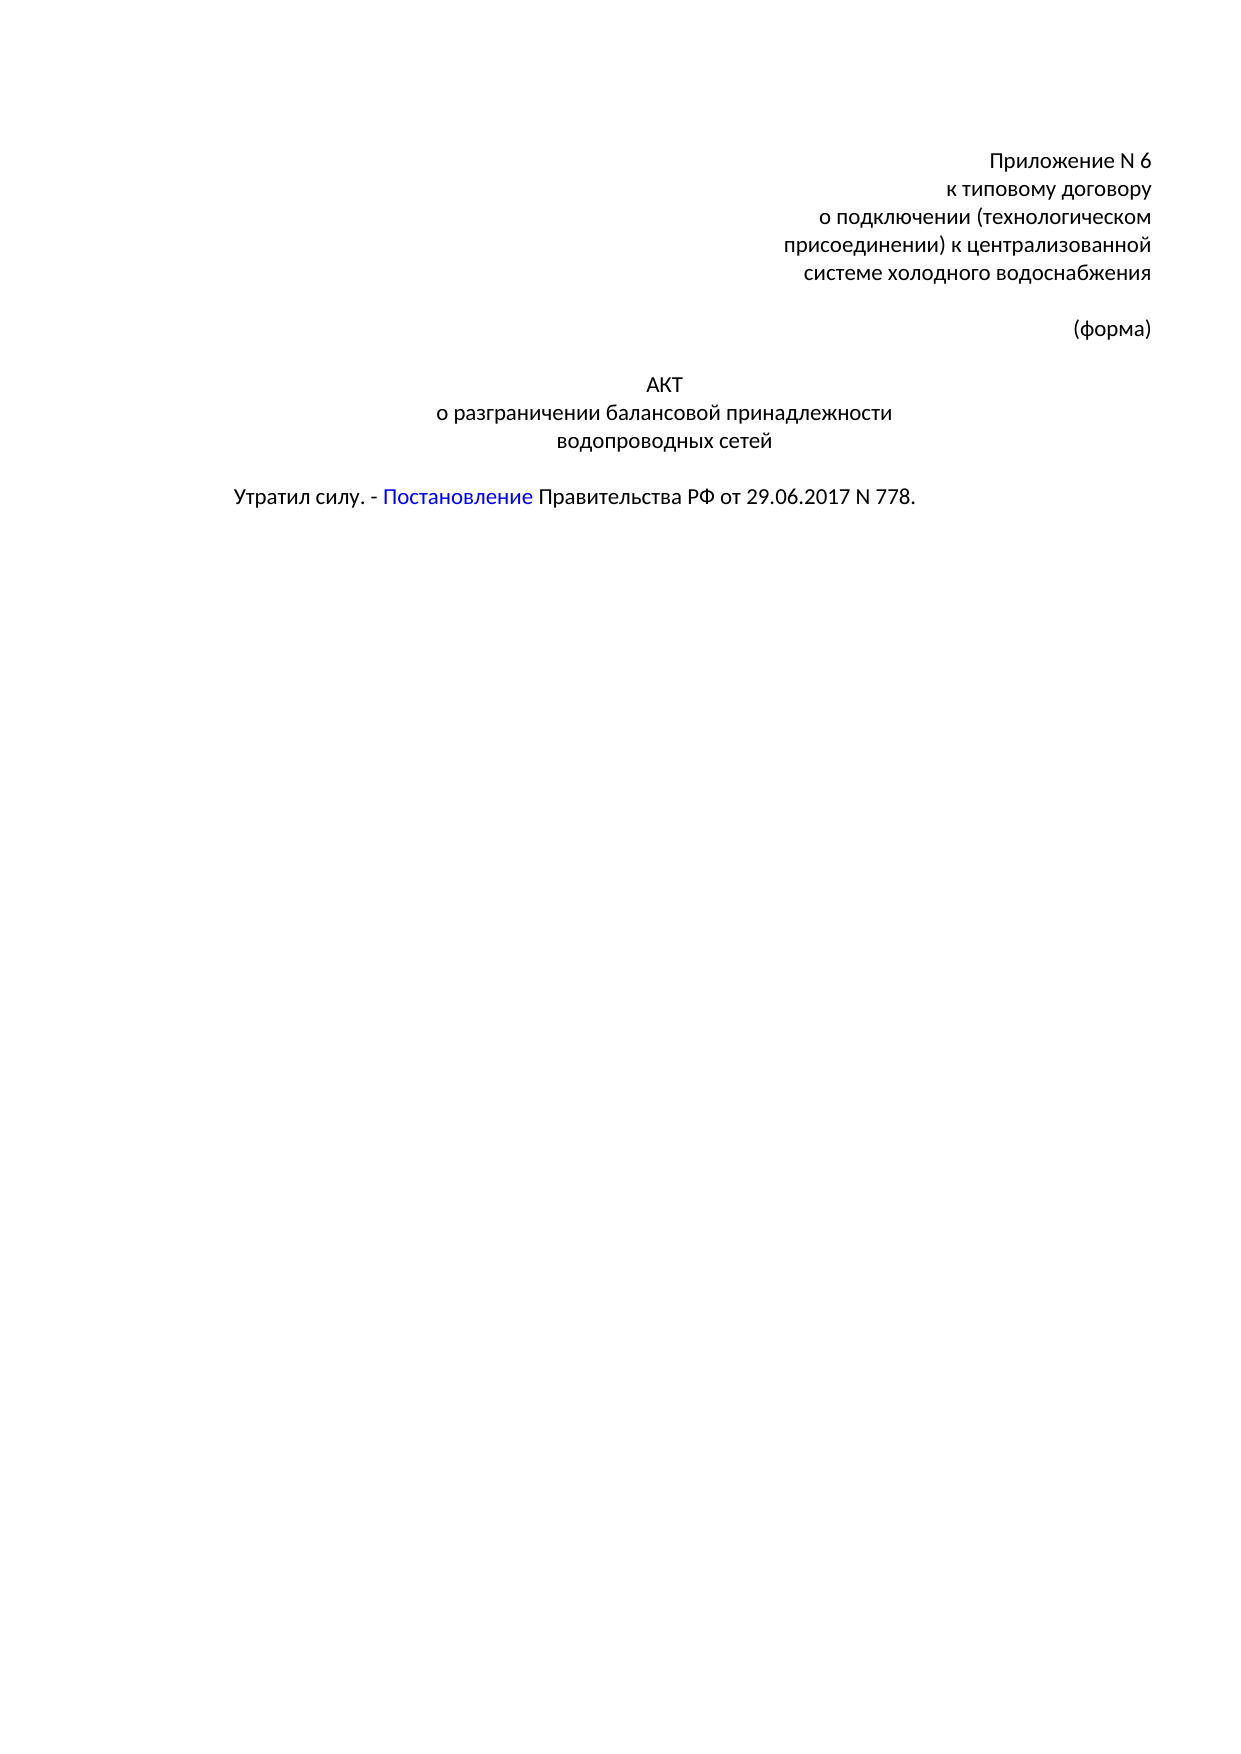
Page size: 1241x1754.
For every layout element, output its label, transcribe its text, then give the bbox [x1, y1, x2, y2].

text Утратил силу. - Постановление Правительства РФ от 29.06.2017 N 778. [177, 482, 1152, 510]
text к типовому договору [177, 174, 1152, 202]
text (форма) [177, 314, 1152, 342]
text АКТ [177, 370, 1152, 398]
text присоединении) к централизованной [177, 230, 1152, 258]
text о подключении (технологическом [177, 202, 1152, 230]
text о разграничении балансовой принадлежности [177, 398, 1152, 426]
text Приложение N 6 [177, 146, 1152, 174]
text водопроводных сетей [177, 426, 1152, 454]
text системе холодного водоснабжения [177, 258, 1152, 286]
